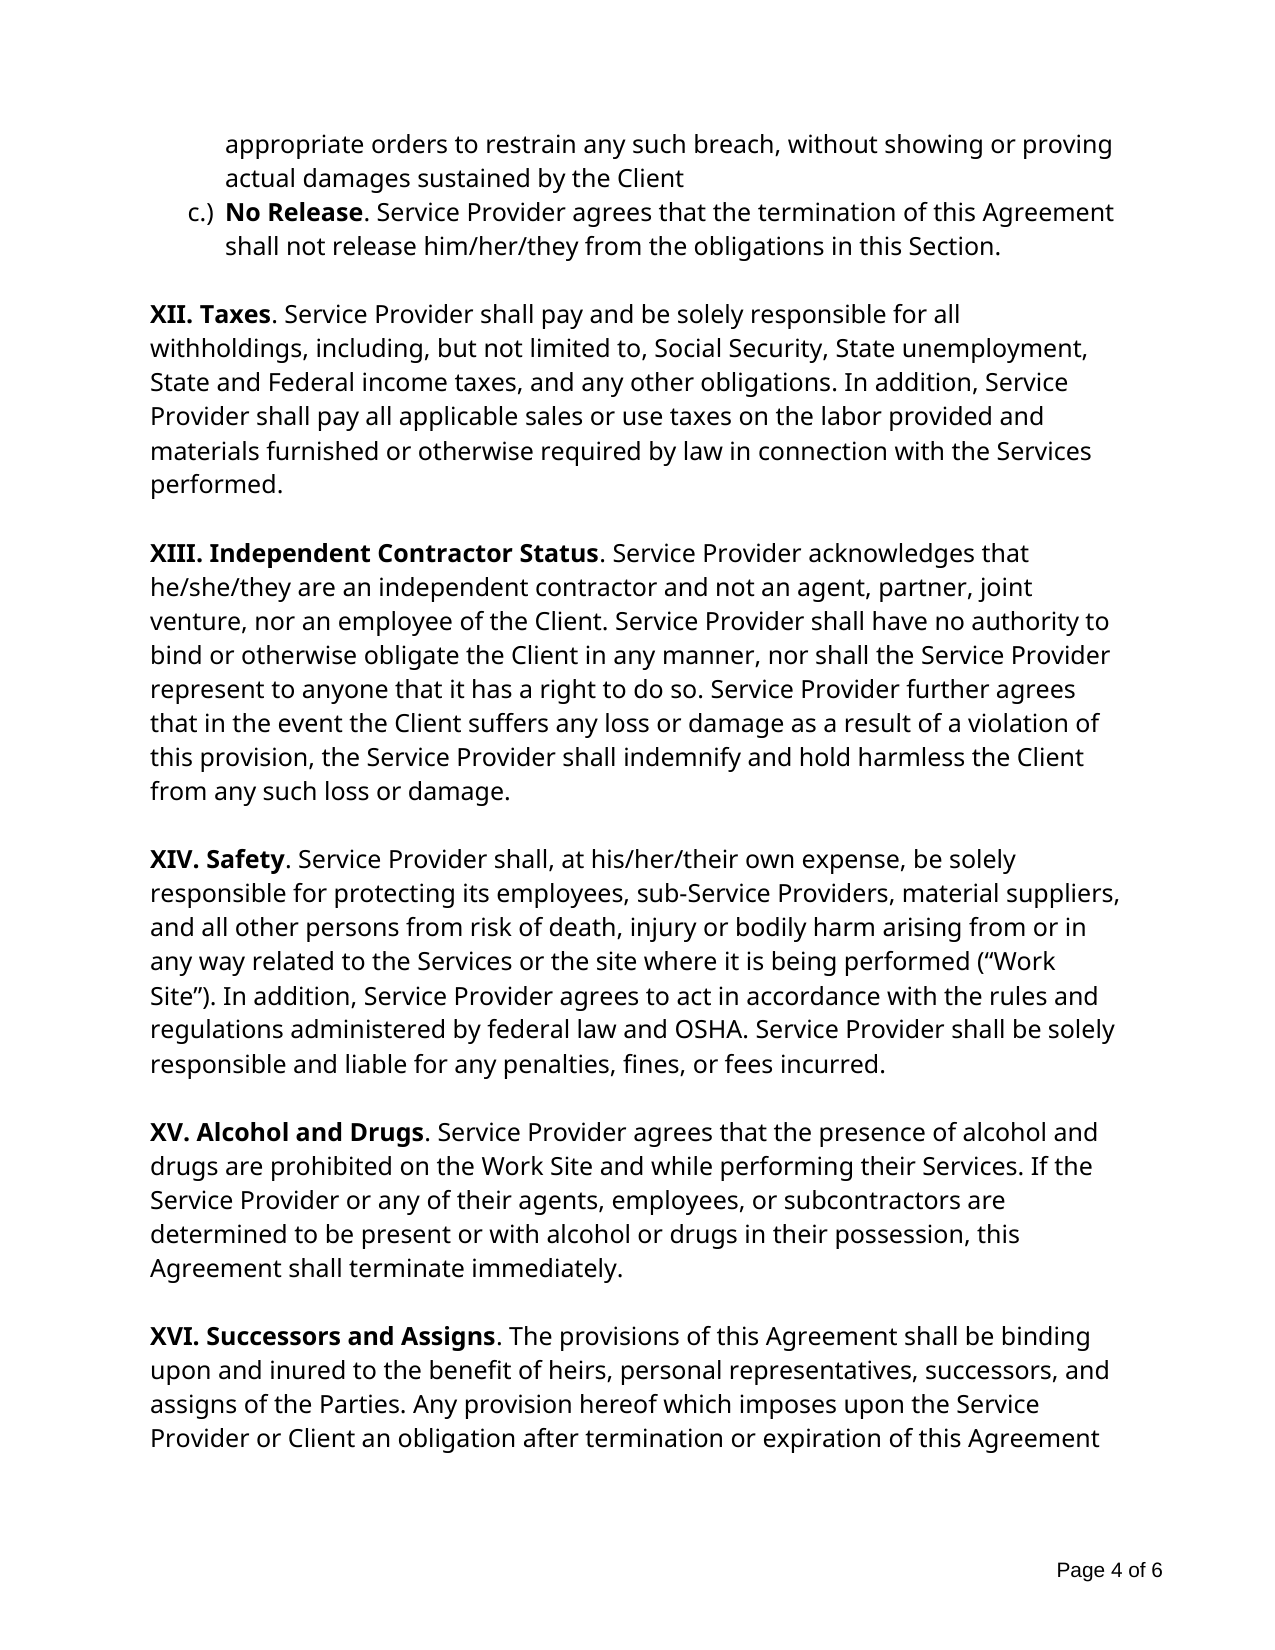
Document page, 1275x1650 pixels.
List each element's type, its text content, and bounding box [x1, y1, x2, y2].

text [150, 1319, 1125, 1455]
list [187, 127, 1125, 195]
text XII. Taxes. Service Provider shall pay and be solely responsible for all withholdings, including, but not limited to, Social Security, State unemployment, State and Federal income taxes, and any other obligations. In addition, Service Provider shall pay all applicable sales or use taxes on the labor provided and materials furnished or otherwise required by law in connection with the Services performed. [150, 297, 1125, 501]
text XIII. Independent Contractor Status. Service Provider acknowledges that he/she/they are an independent contractor and not an agent, partner, joint venture, nor an employee of the Client. Service Provider shall have no authority to bind or otherwise obligate the Client in any manner, nor shall the Service Provider represent to anyone that it has a right to do so. Service Provider further agrees that in the event the Client suffers any loss or damage as a result of a violation of this provision, the Service Provider shall indemnify and hold harmless the Client from any such loss or damage. [150, 535, 1125, 808]
list No Release. Service Provider agrees that the termination of this Agreement shall not release him/her/they from the obligations in this Section. [187, 195, 1125, 263]
text XV. Alcohol and Drugs. Service Provider agrees that the presence of alcohol and drugs are prohibited on the Work Site and while performing their Services. If the Service Provider or any of their agents, employees, or subcontractors are determined to be present or with alcohol or drugs in their possession, this Agreement shall terminate immediately. [150, 1114, 1125, 1285]
text XIV. Safety. Service Provider shall, at his/her/their own expense, be solely responsible for protecting its employees, sub-Service Providers, material suppliers, and all other persons from risk of death, injury or bodily harm arising from or in any way related to the Services or the site where it is being performed (“Work Site”). In addition, Service Provider agrees to act in accordance with the rules and regulations administered by federal law and OSHA. Service Provider shall be solely responsible and liable for any penalties, fines, or fees incurred. [150, 842, 1125, 1080]
